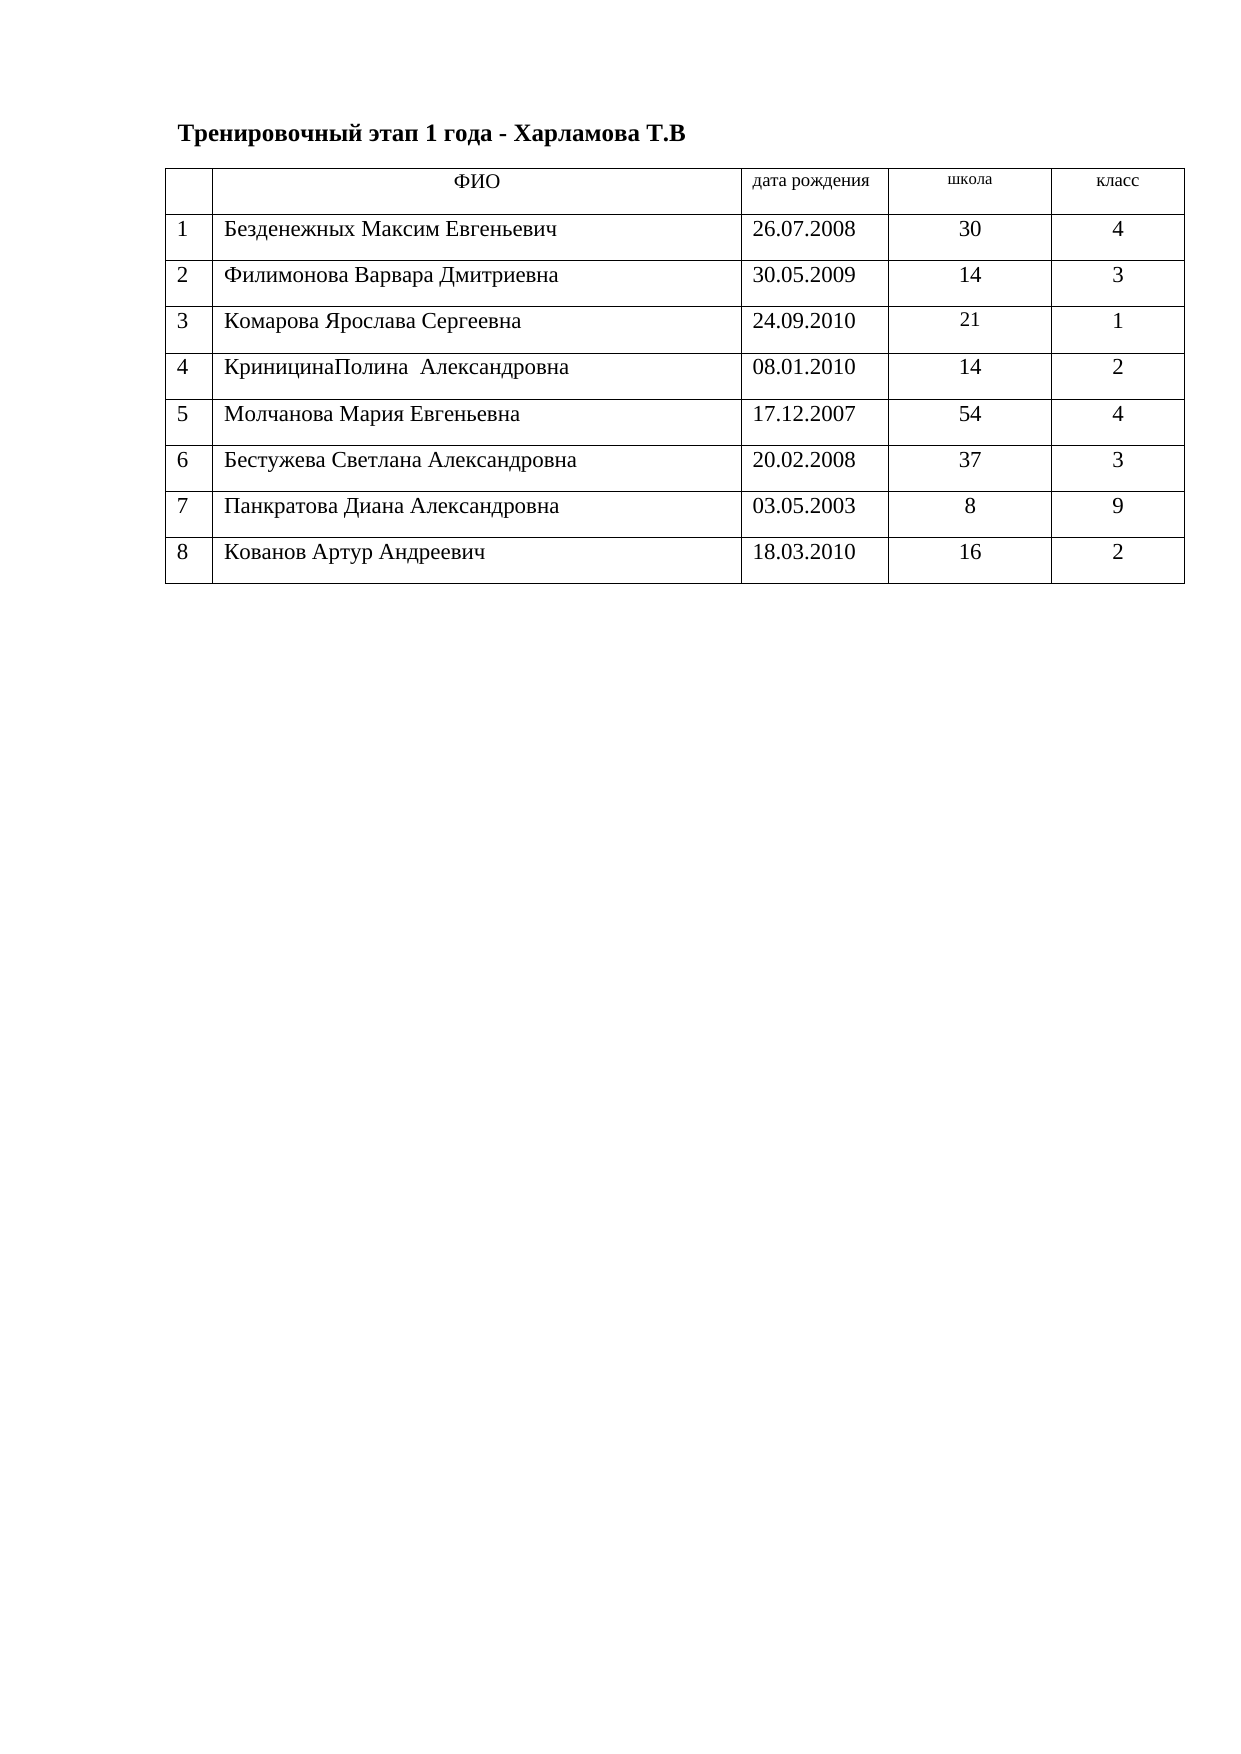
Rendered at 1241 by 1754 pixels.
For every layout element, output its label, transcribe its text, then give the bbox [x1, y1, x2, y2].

table_cell 30 [889, 215, 1051, 260]
table_cell 2 [1052, 354, 1184, 398]
table_cell 24.09.2010 [742, 307, 888, 352]
table_cell Безденежных Максим Евгеньевич [213, 215, 741, 260]
table_cell 14 [889, 354, 1051, 398]
table_cell 3 [1052, 446, 1184, 491]
table_cell 03.05.2003 [742, 492, 888, 537]
table_cell 4 [166, 354, 212, 398]
table_cell 18.03.2010 [742, 538, 888, 583]
table_cell Бестужева Светлана Александровна [213, 446, 741, 491]
table_cell 3 [166, 307, 212, 352]
table_cell 54 [889, 400, 1051, 445]
table_cell Молчанова Мария Евгеньевна [213, 400, 741, 445]
table_cell 3 [1052, 261, 1184, 306]
table_cell 5 [166, 400, 212, 445]
table_cell 6 [166, 446, 212, 491]
table_cell 1 [1052, 307, 1184, 352]
table_cell Комарова Ярослава Сергеевна [213, 307, 741, 352]
table_cell 08.01.2010 [742, 354, 888, 398]
table_cell 26.07.2008 [742, 215, 888, 260]
table_cell 9 [1052, 492, 1184, 537]
table_cell 14 [889, 261, 1051, 306]
table_header [166, 169, 212, 214]
table_cell 30.05.2009 [742, 261, 888, 306]
table_cell 4 [1052, 400, 1184, 445]
table_header класс [1052, 169, 1184, 214]
table_cell 4 [1052, 215, 1184, 260]
table_cell 8 [889, 492, 1051, 537]
table_cell 7 [166, 492, 212, 537]
table_cell 2 [1052, 538, 1184, 583]
table_cell 37 [889, 446, 1051, 491]
table_header школа [889, 169, 1051, 214]
table_cell 21 [889, 307, 1051, 352]
text Тренировочный этап - Харламова Т.В [103, 118, 1152, 147]
table_header дата рождения [742, 169, 888, 214]
table_cell 16 [889, 538, 1051, 583]
table_cell 1 [166, 215, 212, 260]
table_header ФИО [213, 169, 741, 214]
table_cell 2 [166, 261, 212, 306]
table_cell 20.02.2008 [742, 446, 888, 491]
table_cell 8 [166, 538, 212, 583]
table_cell Кованов Артур Андреевич [213, 538, 741, 583]
table_cell 17.12.2007 [742, 400, 888, 445]
table_cell Панкратова Диана Александровна [213, 492, 741, 537]
table_cell КриницинаПолина Александровна [213, 354, 741, 398]
table_cell Филимонова Варвара Дмитриевна [213, 261, 741, 306]
